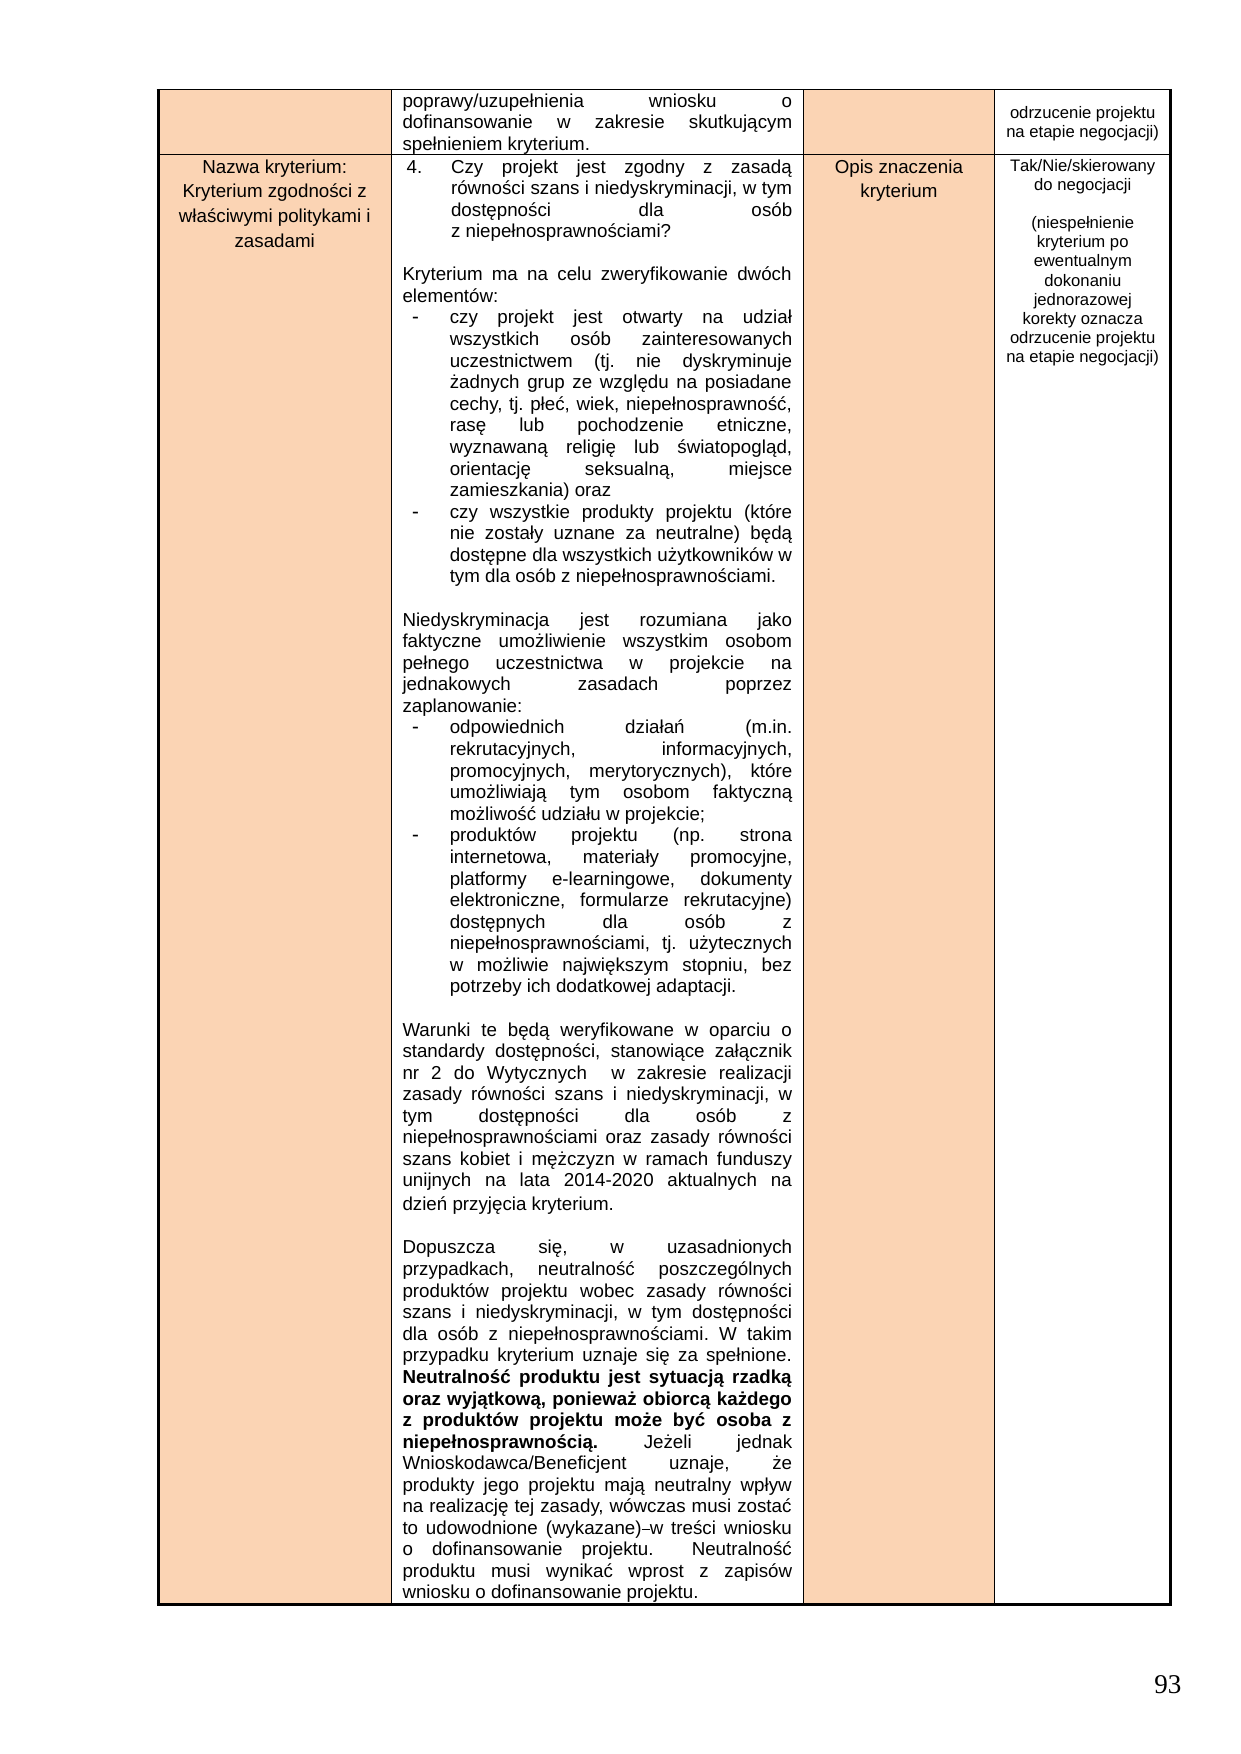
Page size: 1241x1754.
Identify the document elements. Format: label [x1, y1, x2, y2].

table_cell [160, 155, 391, 1603]
table_cell [392, 90, 803, 154]
table_cell [995, 155, 1169, 1603]
table_cell [160, 90, 391, 154]
table_cell [995, 90, 1169, 154]
table_cell [392, 155, 803, 1603]
table_cell [804, 155, 994, 1603]
table_cell [804, 90, 994, 154]
